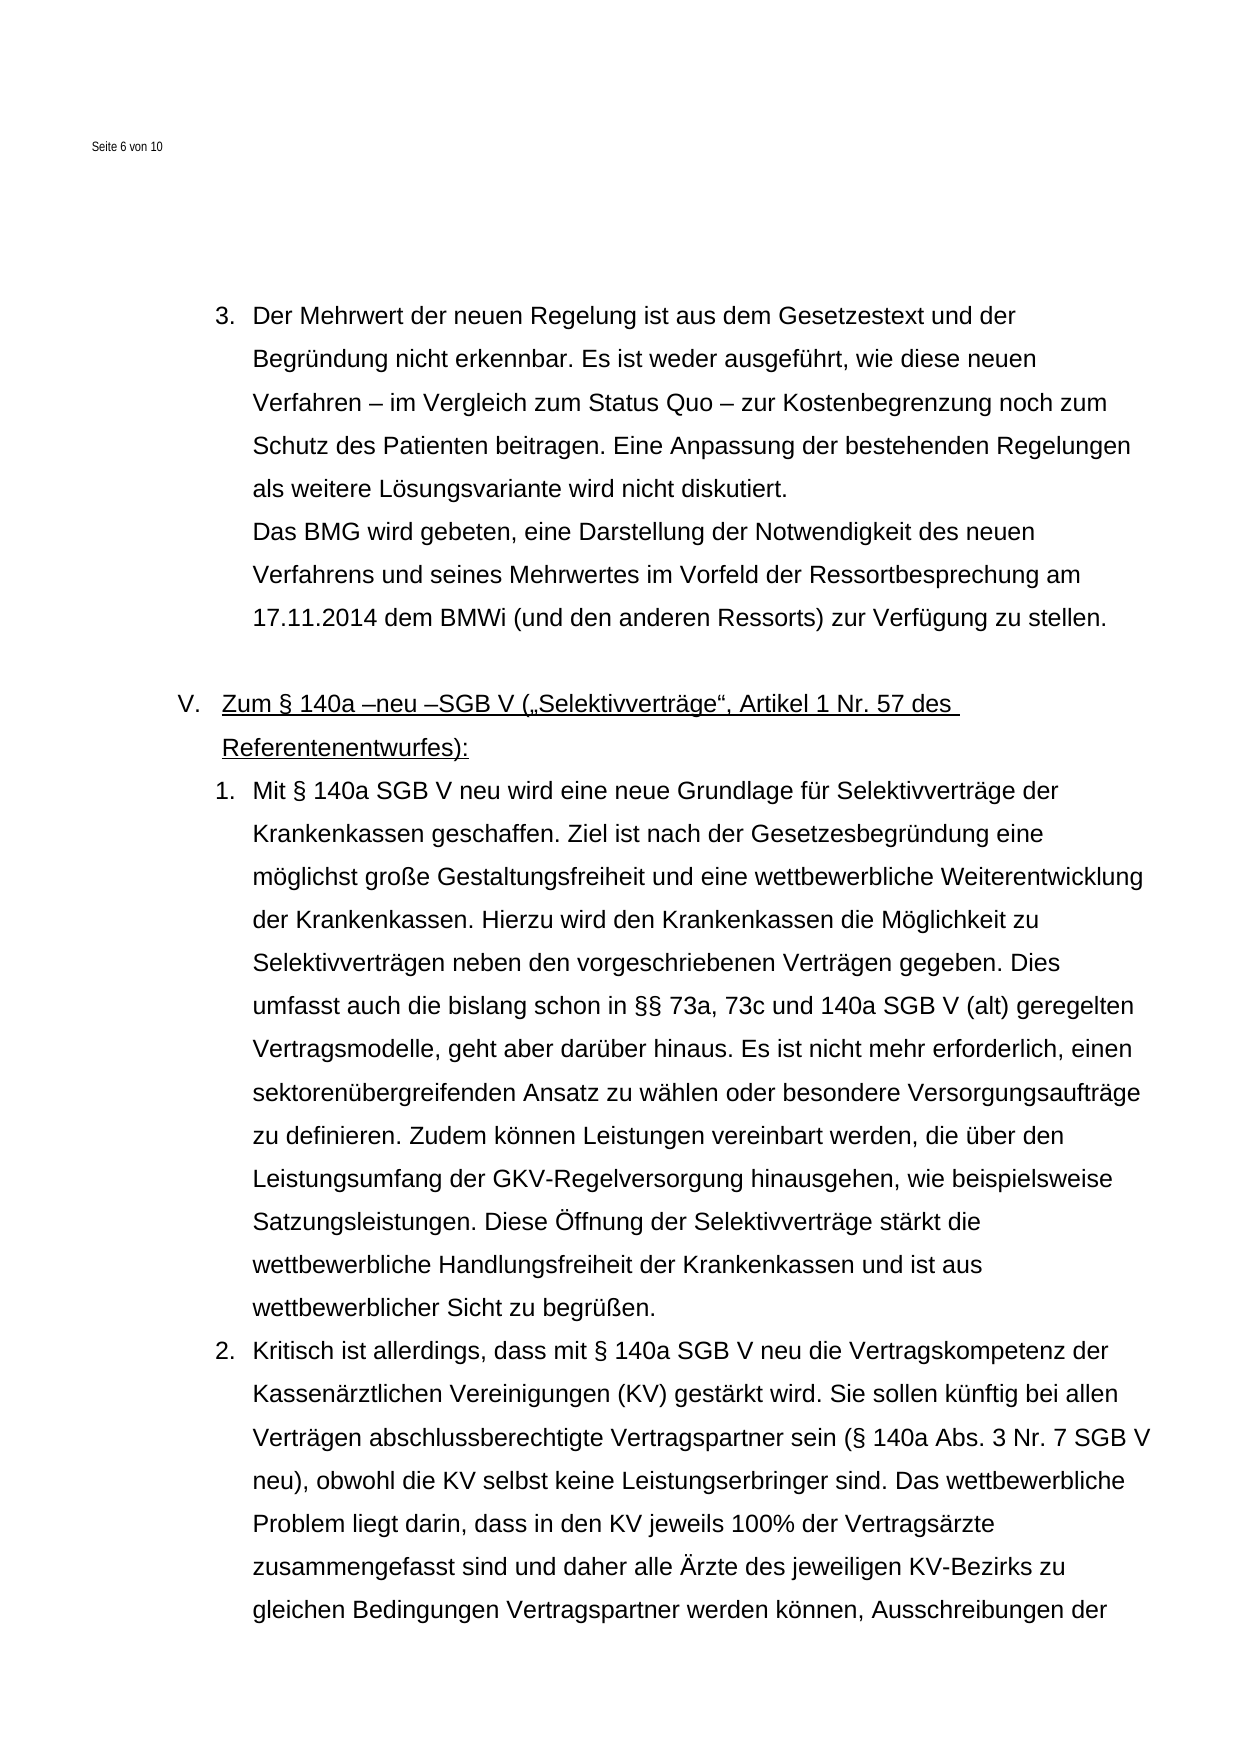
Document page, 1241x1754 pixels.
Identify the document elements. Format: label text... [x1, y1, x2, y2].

list Zum § 140a –neu –SGB V („Selektivverträge“, Artikel 1 Nr. 57 des Referentenentwurfes): [177, 689, 1152, 761]
list Der Mehrwert der neuen Regelung ist aus dem Gesetzestext und der Begründung nicht erkennbar. Es ist weder ausgeführt, wie diese neuen Verfahren – im Vergleich zum Status Quo – zur Kostenbegrenzung noch zum Schutz des Patienten beitragen. Eine Anpassung der bestehenden Regelungen als weitere Lösungsvariante wird nicht diskutiert. Das BMG wird gebeten, eine Darstellung der Notwendigkeit des neuen Verfahrens und seines Mehrwertes im Vorfeld der Ressortbesprechung am 17.11.2014 dem BMWi (und den anderen Ressorts) zur Verfügung zu stellen. [215, 301, 1152, 632]
list Mit § 140a SGB V neu wird eine neue Grundlage für Selektivverträge der Krankenkassen geschaffen. Ziel ist nach der Gesetzesbegründung eine möglichst große Gestaltungsfreiheit und eine wettbewerbliche Weiterentwicklung der Krankenkassen. Hierzu wird den Krankenkassen die Möglichkeit zu Selektivverträgen neben den vorgeschriebenen Verträgen gegeben. Dies umfasst auch die bislang schon in §§ 73a, 73c und 140a SGB V (alt) geregelten Vertragsmodelle, geht aber darüber hinaus. Es ist nicht mehr erforderlich, einen sektorenübergreifenden Ansatz zu wählen oder besondere Versorgungsaufträge zu definieren. Zudem können Leistungen vereinbart werden, die über den Leistungsumfang der GKV-Regelversorgung hinausgehen, wie beispielsweise Satzungsleistungen. Diese Öffnung der Selektivverträge stärkt die wettbewerbliche Handlungsfreiheit der Krankenkassen und ist aus wettbewerblicher Sicht zu begrüßen. [215, 776, 1152, 1322]
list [215, 1336, 1152, 1624]
